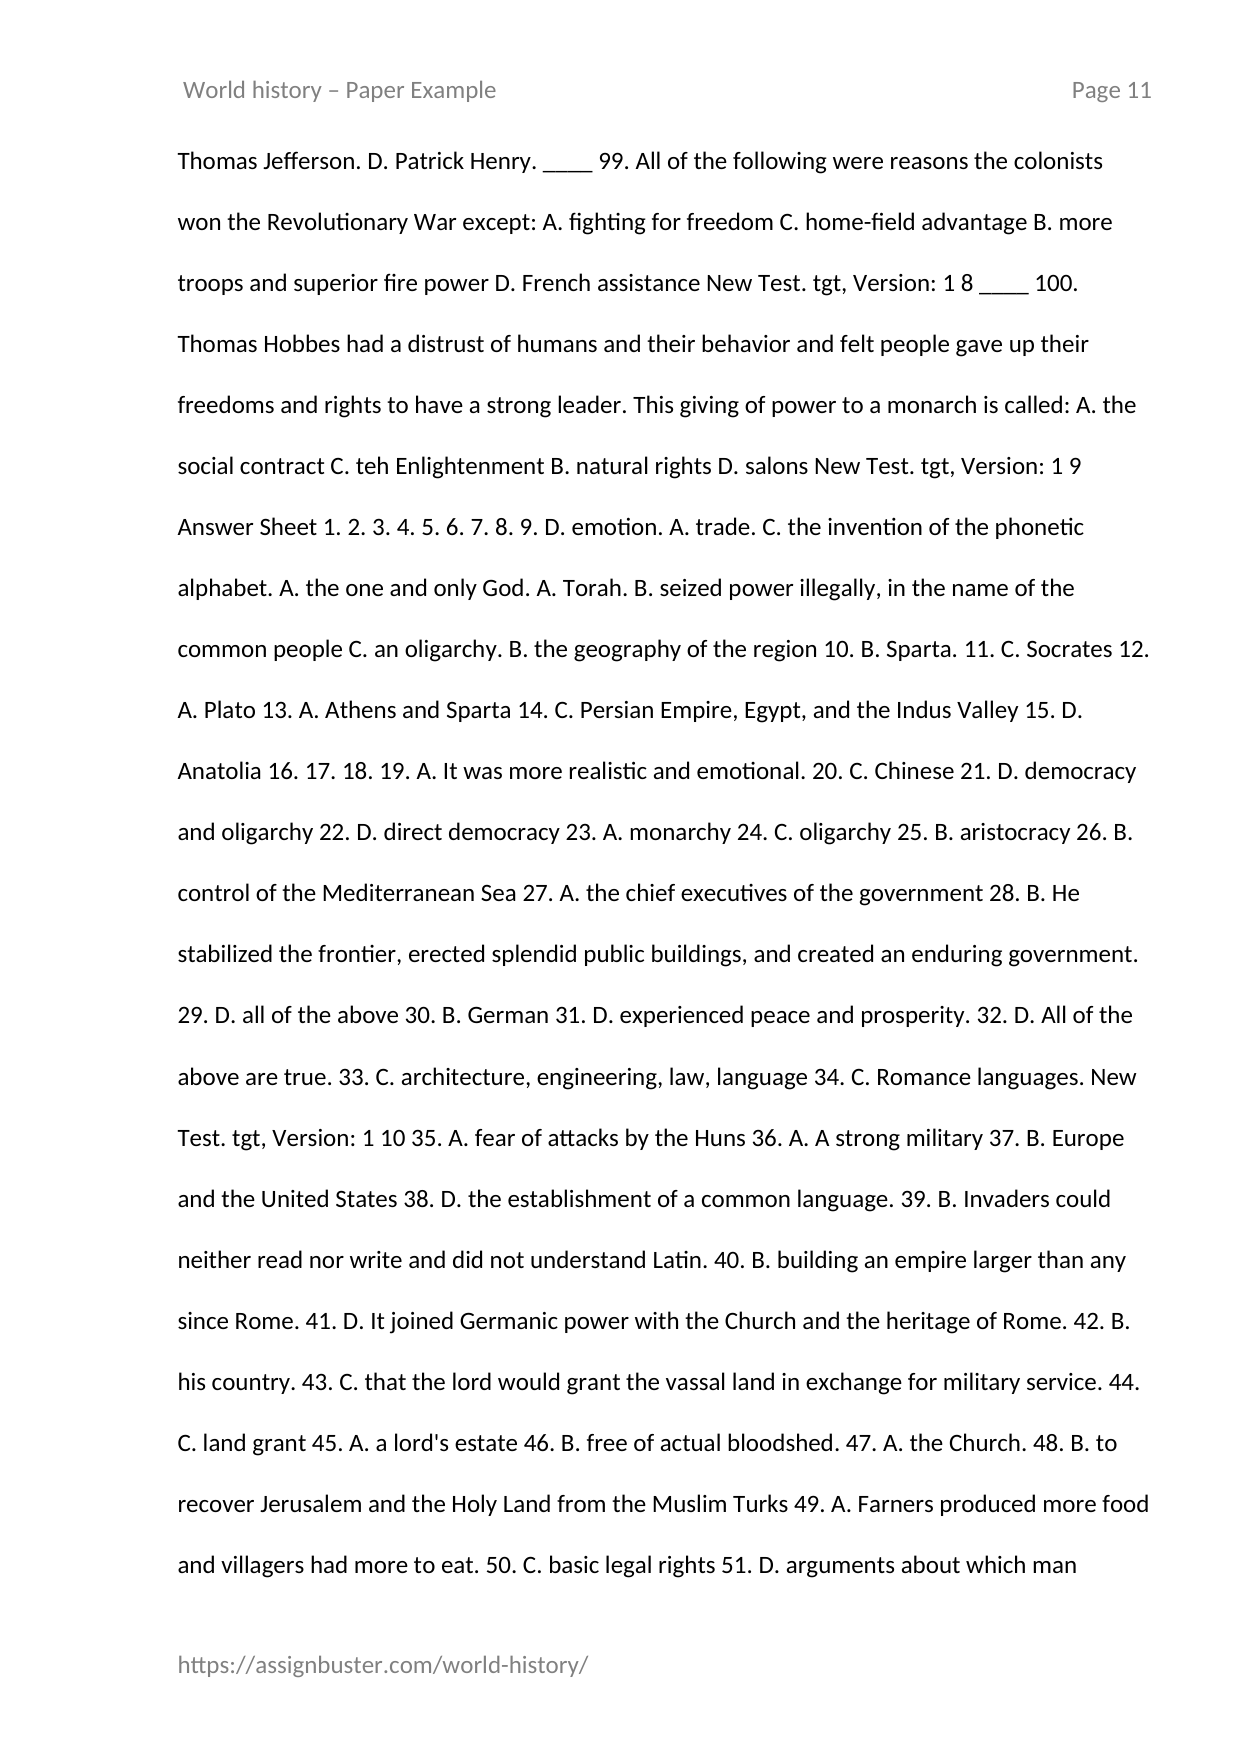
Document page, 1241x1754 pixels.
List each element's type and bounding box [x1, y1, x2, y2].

text [177, 145, 1152, 1579]
